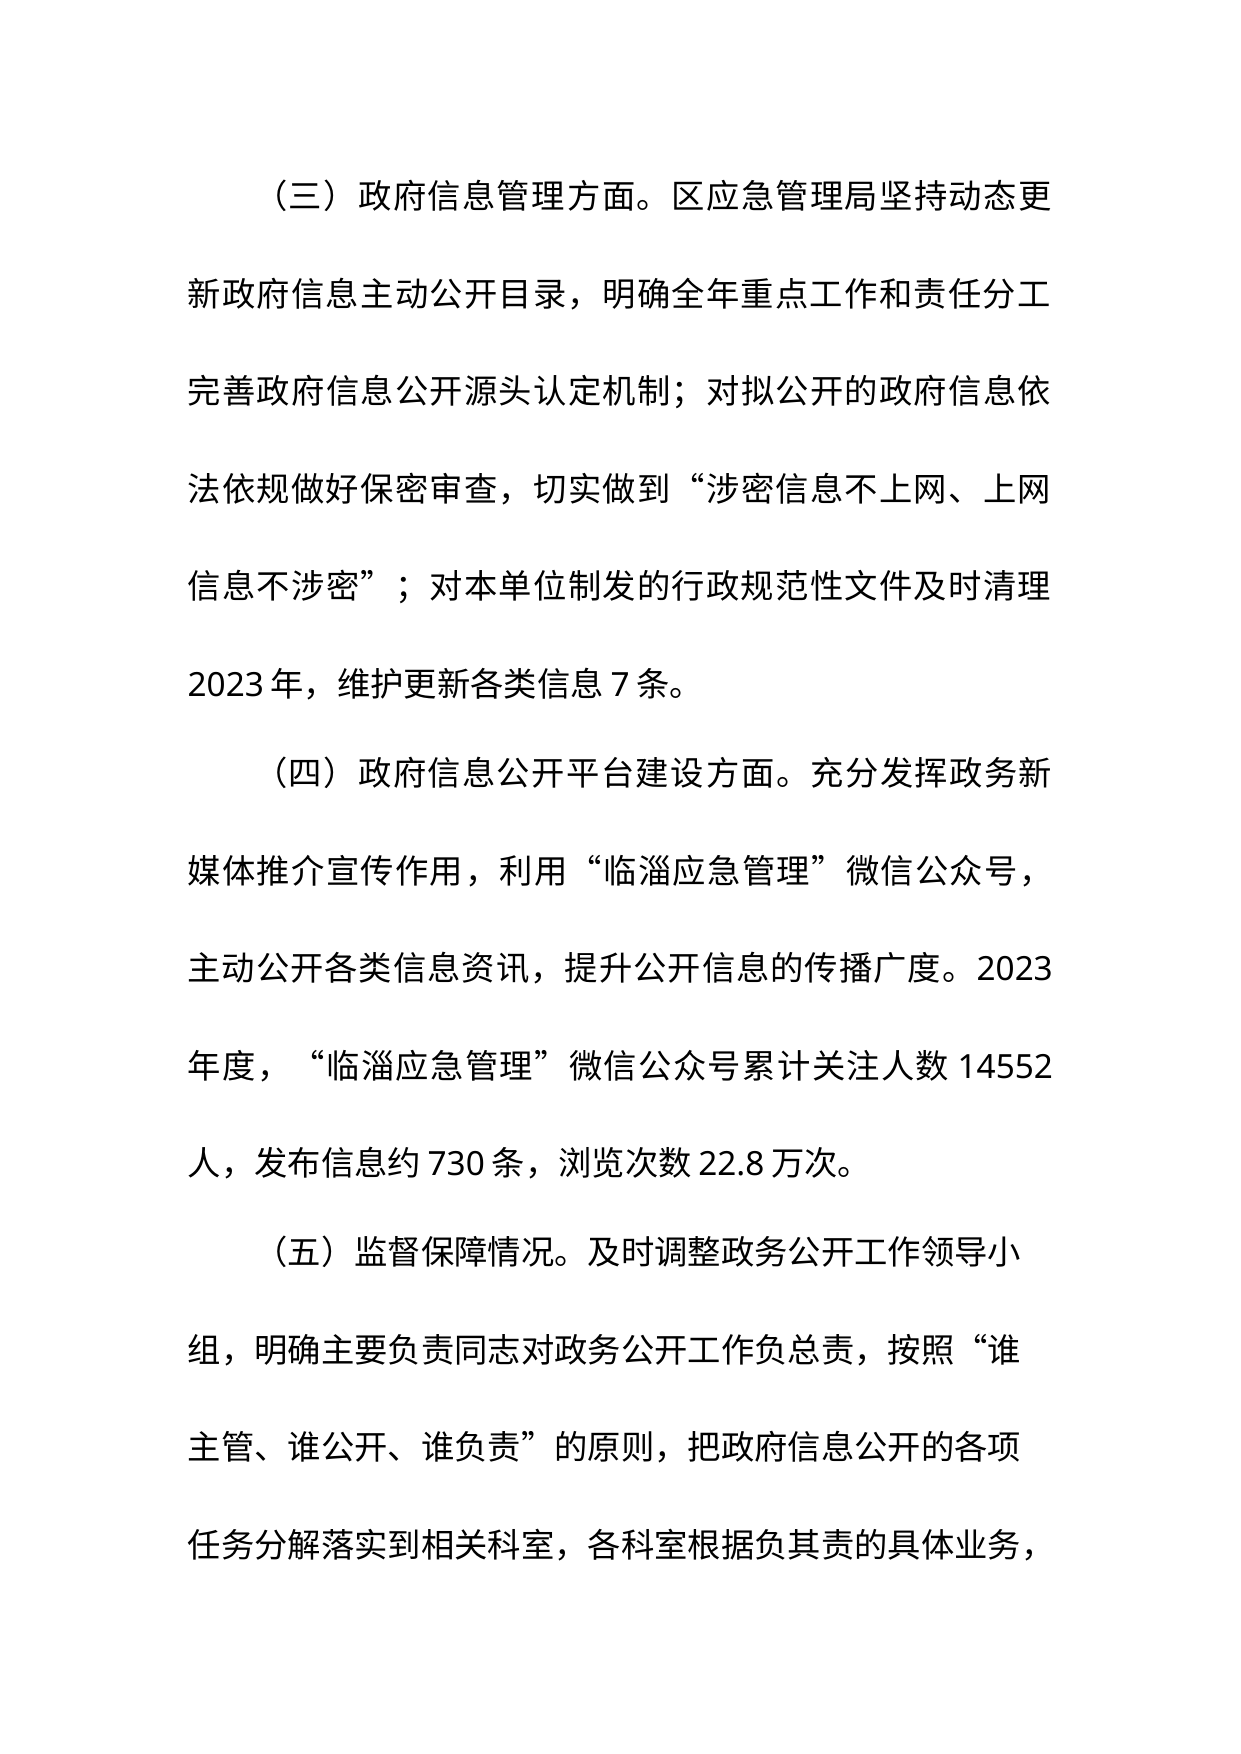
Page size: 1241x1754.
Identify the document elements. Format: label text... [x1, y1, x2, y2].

text （三）政府信息管理方面。区应急管理局坚持动态更新政府信息主动公开目录，明确全年重点工作和责任分工；完善政府信息公开源头认定机制；对拟公开的政府信息依法依规做好保密审查，切实做到“涉密信息不上网、上网信息不涉密”；对本单位制发的行政规范性文件及时清理。2023年，维护更新各类信息7条。 [187, 162, 1053, 714]
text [187, 1218, 1053, 1575]
text （四）政府信息公开平台建设方面。充分发挥政务新媒体推介宣传作用，利用“临淄应急管理”微信公众号，主动公开各类信息资讯，提升公开信息的传播广度。2023年度，“临淄应急管理”微信公众号累计关注人数14552人，发布信息约730条，浏览次数22.8万次。 [187, 739, 1053, 1194]
